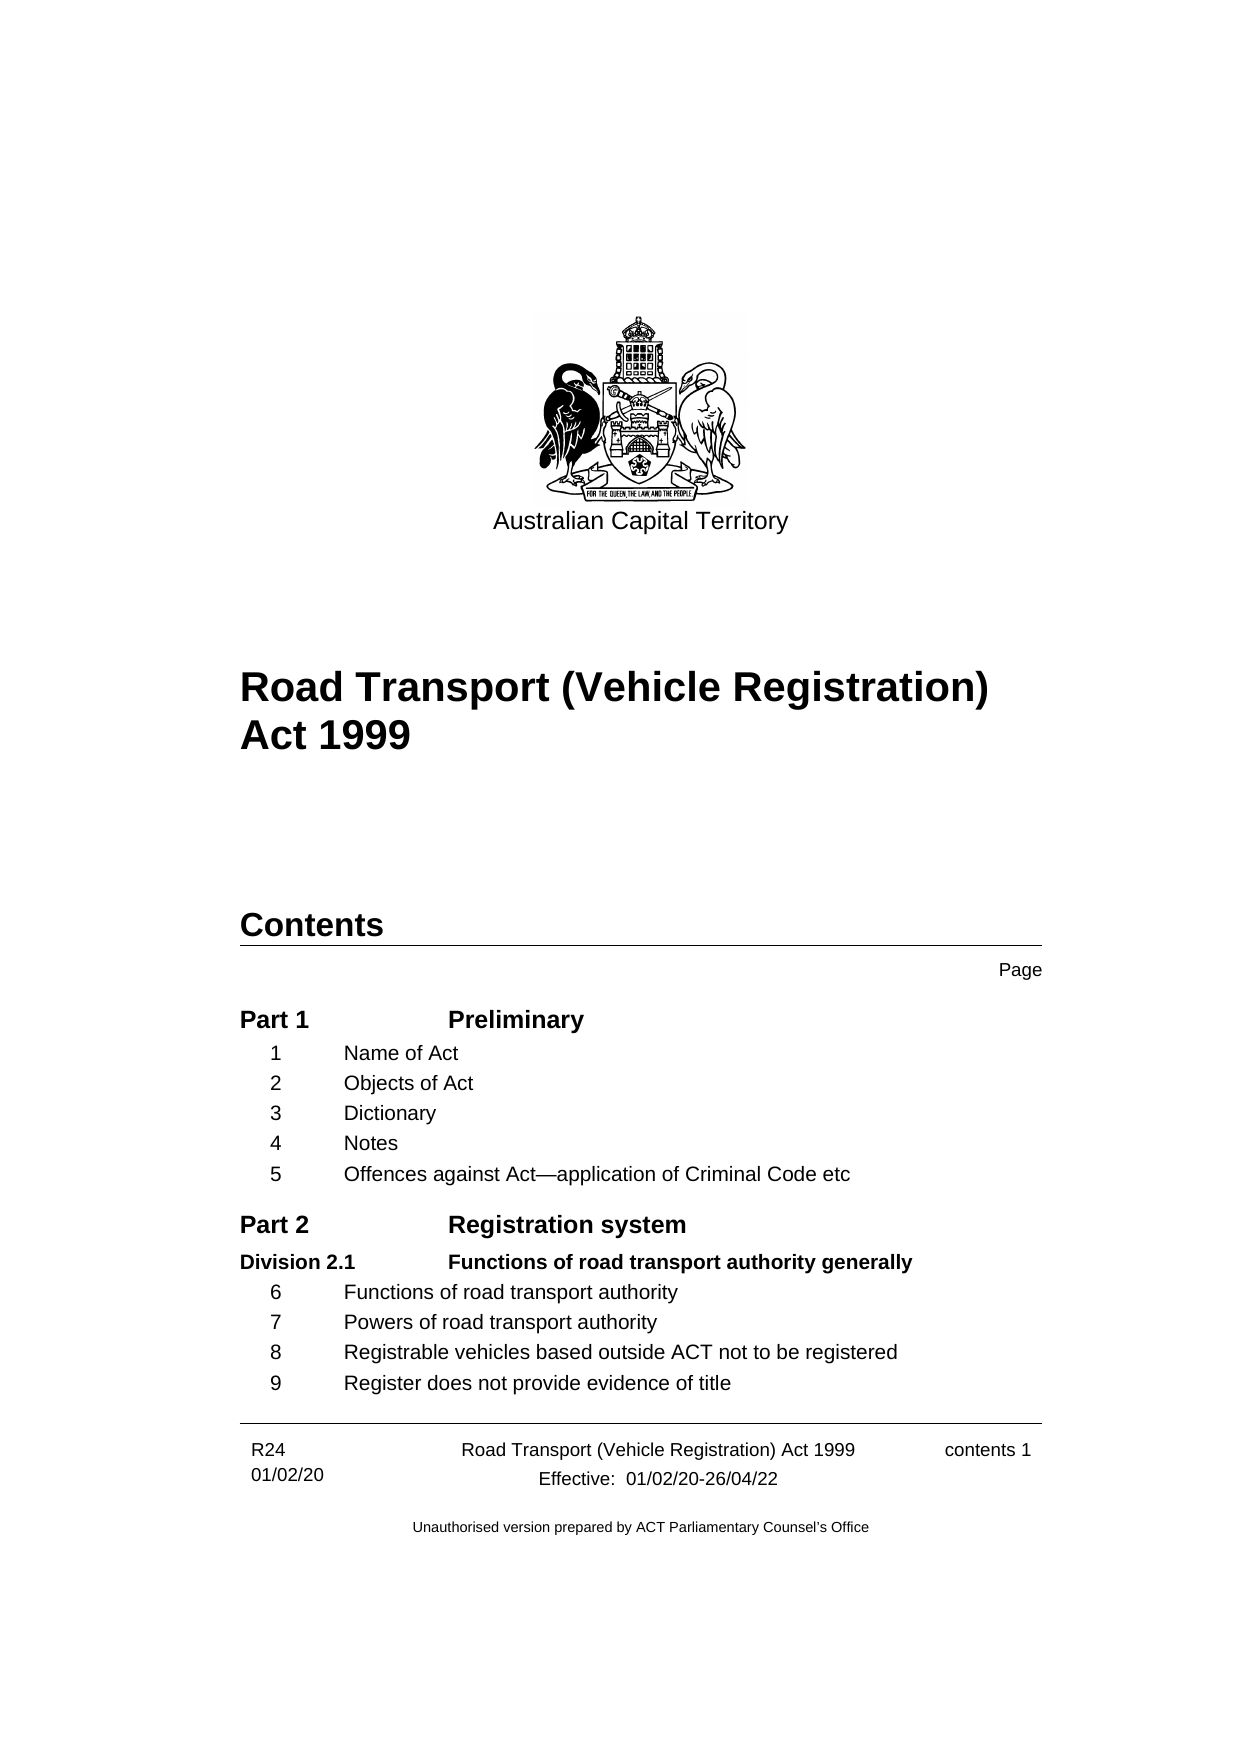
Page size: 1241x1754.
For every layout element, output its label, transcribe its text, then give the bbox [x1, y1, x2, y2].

text Part 2 Registration system 5 [239, 1210, 996, 1239]
text 8 Registrable vehicles based outside ACT not to be registered 6 [239, 1340, 996, 1364]
text 2 Objects of Act 2 [239, 1071, 996, 1095]
text Part 1 Preliminary 2 [239, 1006, 996, 1034]
subtitle Contents [239, 905, 1042, 946]
picture [531, 312, 751, 507]
text 5 Offences against Act—application of Criminal Code etc 4 [239, 1161, 996, 1185]
text Australian Capital Territory [239, 506, 1042, 535]
text 4 Notes 3 [239, 1131, 996, 1155]
text Division 2.1 Functions of road transport authority generally 5 [239, 1249, 996, 1273]
text 9 Register does not provide evidence of title 6 [239, 1370, 996, 1394]
text 6 Functions of road transport authority 5 [239, 1280, 996, 1304]
text 3 Dictionary 3 [239, 1101, 996, 1125]
text Page [239, 959, 1042, 981]
text 7 Powers of road transport authority 5 [239, 1310, 996, 1334]
text 1 Name of Act 2 [239, 1041, 996, 1064]
text Road Transport (Vehicle Registration) Act 1999 [239, 662, 1042, 758]
